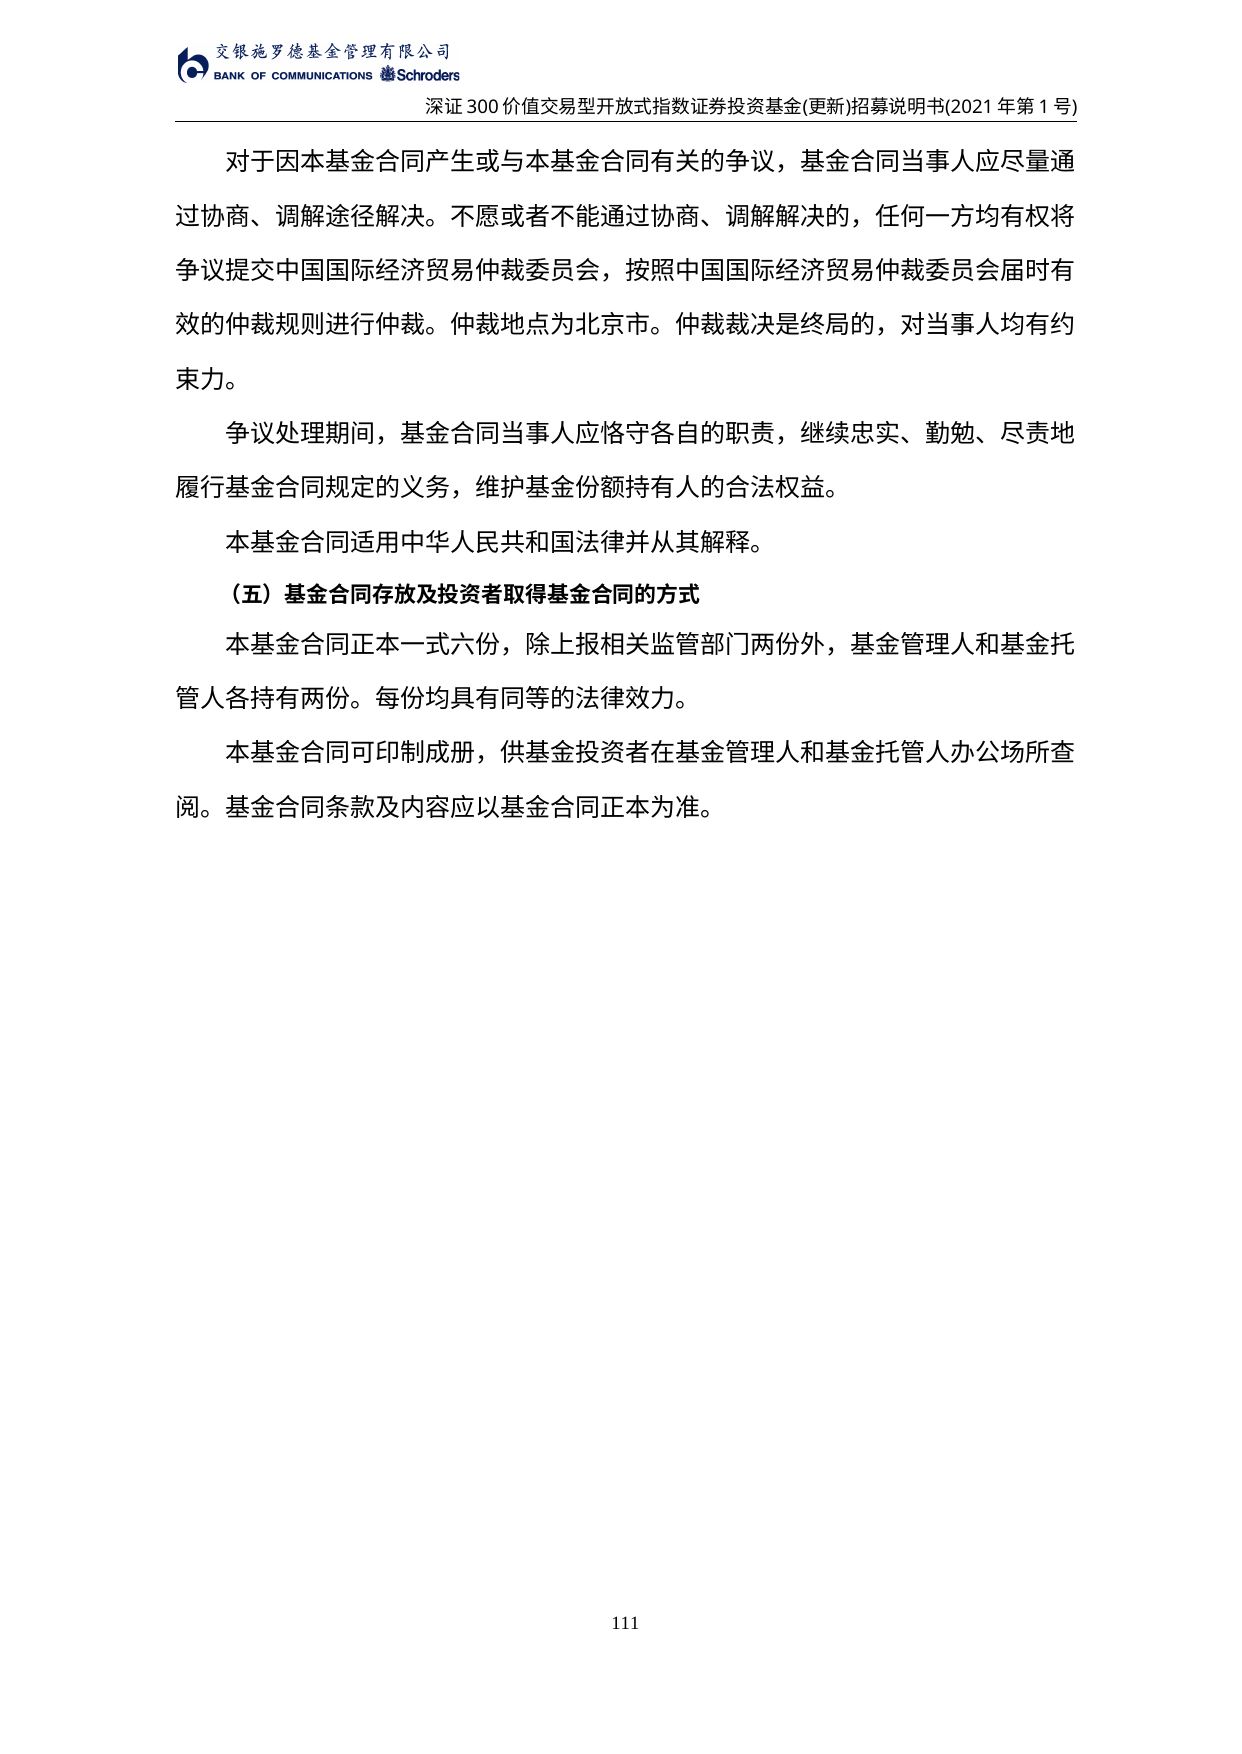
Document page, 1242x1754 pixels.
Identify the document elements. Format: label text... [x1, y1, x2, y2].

picture [178, 43, 460, 83]
text 对于因本基金合同产生或与本基金合同有关的争议，基金合同当事人应尽量通过协商、调解途径解决。不愿或者不能通过协商、调解解决的，任何一方均有权将争议提交中国国际经济贸易仲裁委员会，按照中国国际经济贸易仲裁委员会届时有效的仲裁规则进行仲裁。仲裁地点为北京市。仲裁裁决是终局的，对当事人均有约束力。 [175, 142, 1077, 395]
text 本基金合同正本一式六份，除上报相关监管部门两份外，基金管理人和基金托管人各持有两份。每份均具有同等的法律效力。 [175, 624, 1077, 715]
text 本基金合同适用中华人民共和国法律并从其解释。 [175, 522, 1077, 558]
text 争议处理期间，基金合同当事人应恪守各自的职责，继续忠实、勤勉、尽责地履行基金合同规定的义务，维护基金份额持有人的合法权益。 [175, 413, 1077, 504]
text 本基金合同可印制成册，供基金投资者在基金管理人和基金托管人办公场所查阅。基金合同条款及内容应以基金合同正本为准。 [175, 733, 1077, 823]
text （五）基金合同存放及投资者取得基金合同的方式 [175, 577, 1077, 608]
